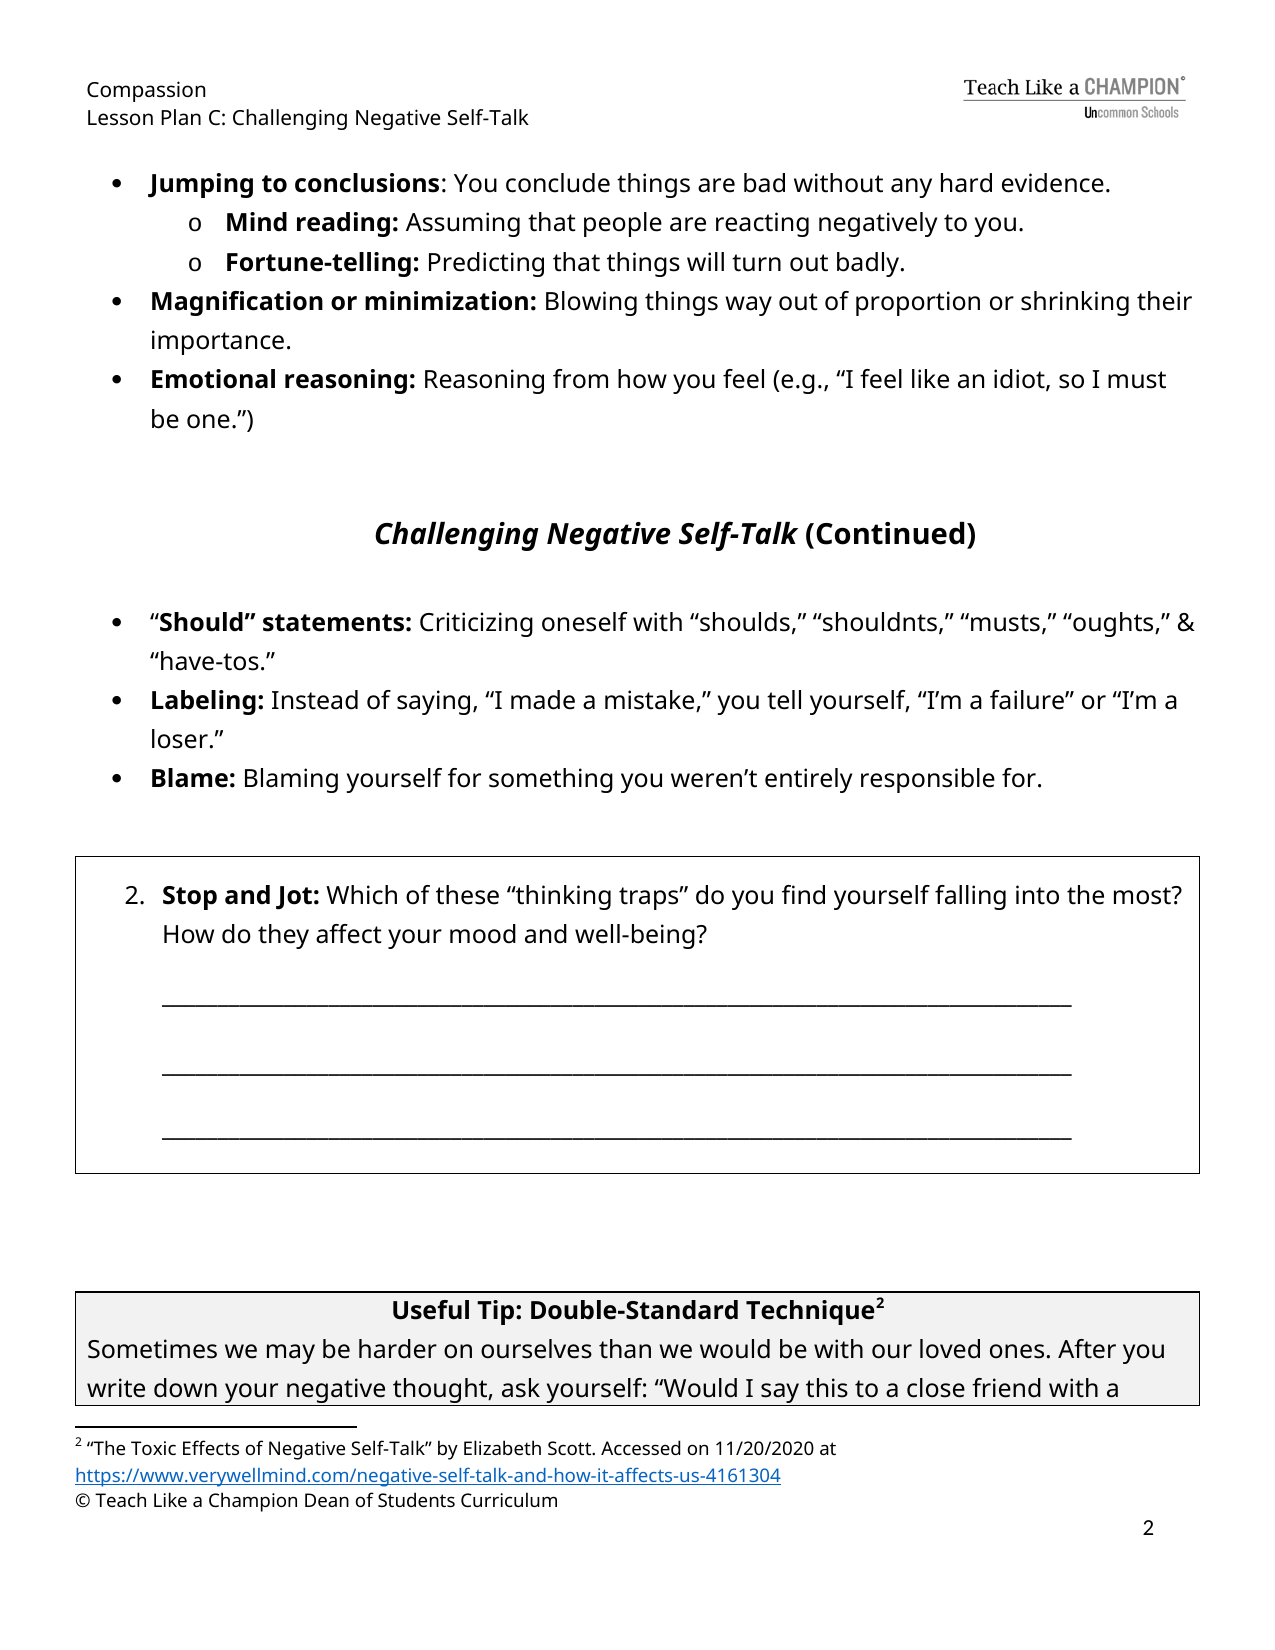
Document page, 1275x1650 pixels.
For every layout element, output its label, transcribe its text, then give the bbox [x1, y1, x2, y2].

list Emotional reasoning: Reasoning from how you feel (e.g., “I feel like an idiot, so I must be one.”) [112, 362, 1200, 435]
list Challenging Negative Self-Talk (Continued) [150, 513, 1200, 553]
list Labeling: Instead of saying, “I made a mistake,” you tell yourself, “I’m a failure” or “I’m a loser.” [112, 683, 1200, 756]
table_header Stop and Jot: Which of these “thinking traps” do you find yourself falling into the most? How do they affect your mood and well-being? __________________________________________________________________________________ __________________________________________________________________________________ __________________________________________________________________________________ [76, 857, 1199, 1173]
picture [962, 74, 1188, 120]
list Blame: Blaming yourself for something you weren’t entirely responsible for. [112, 761, 1200, 795]
list Jumping to conclusions: You conclude things are bad without any hard evidence. [112, 166, 1200, 200]
list “Should” statements: Criticizing oneself with “shoulds,” “shouldnts,” “musts,” “oughts,” & “have-tos.” [112, 604, 1200, 677]
list Magnification or minimization: Blowing things way out of proportion or shrinking their importance. [112, 284, 1200, 357]
list Mind reading: Assuming that people are reacting negatively to you. [187, 205, 1200, 239]
list Fortune-telling: Predicting that things will turn out badly. [187, 244, 1200, 279]
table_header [76, 1293, 1199, 1405]
